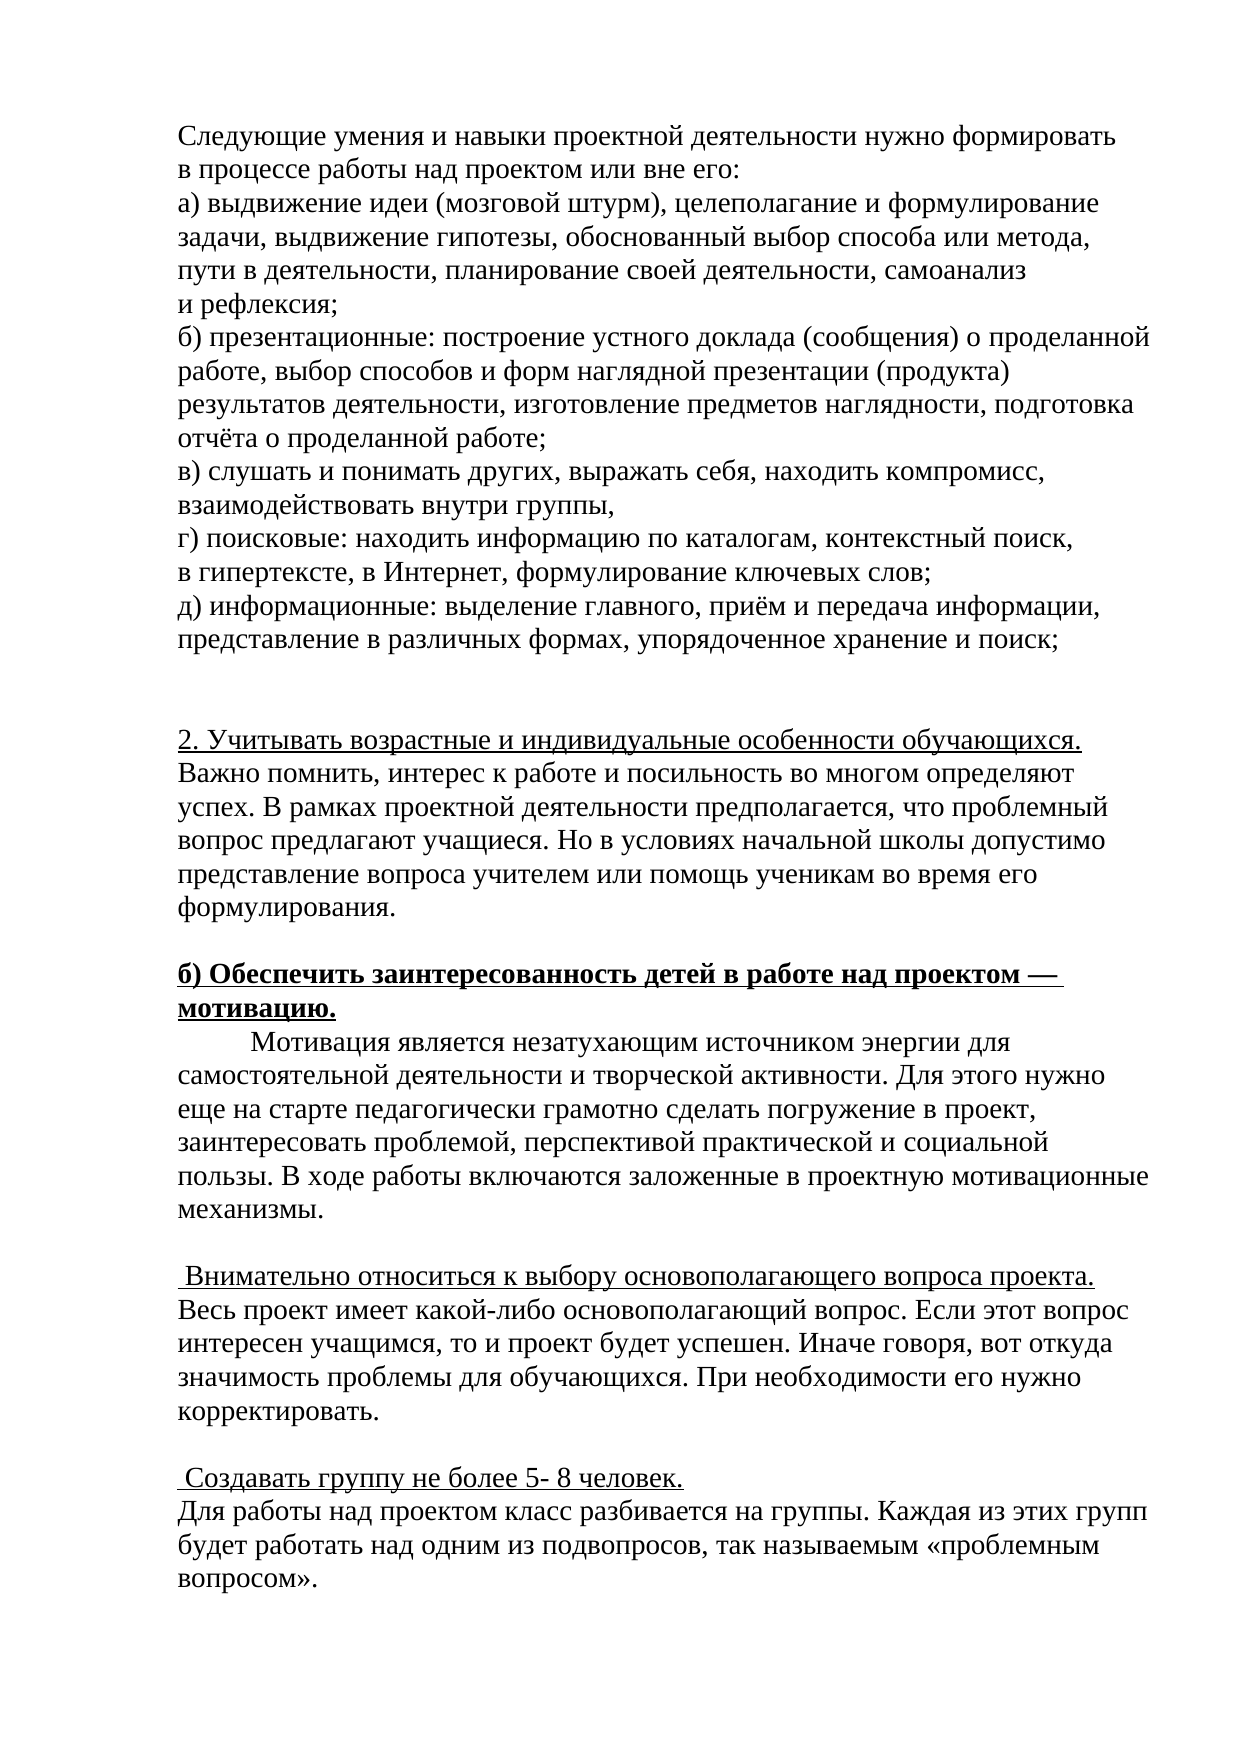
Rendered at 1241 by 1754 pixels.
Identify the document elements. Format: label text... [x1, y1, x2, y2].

text Внимательно относиться к выбору основополагающего вопроса проекта. [177, 1258, 1152, 1292]
text Важно помнить, интерес к работе и посильность во многом определяют успех. В рамках проектной деятельности предполагается, что проблемный вопрос предлагают учащиеся. Но в условиях начальной школы допустимо представление вопроса учителем или помощь ученикам во время его формулирования. [177, 755, 1152, 923]
text а) выдвижение идеи (мозговой штурм), целеполагание и формулирование задачи, выдвижение гипотезы, обоснованный выбор способа или метода, пути в деятельности, планирование своей деятельности, самоанализ и рефлексия; [177, 185, 1152, 319]
text в) слушать и понимать других, выражать себя, находить компромисс, взаимодействовать внутри группы, [177, 453, 1152, 521]
text 2. Учитывать возрастные и индивидуальные особенности обучающихся. [177, 722, 1152, 755]
text Мотивация является незатухающим источником энергии для самостоятельной деятельности и творческой активности. Для этого нужно еще на старте педагогически грамотно сделать погружение в проект, заинтересовать проблемой, перспективой практической и социальной пользы. В ходе работы включаются заложенные в проектную мотивационные механизмы. [177, 1024, 1152, 1225]
text Следующие умения и навыки проектной деятельности нужно формировать в процессе работы над проектом или вне его: [177, 118, 1152, 185]
text Создавать группу не более 5- 8 человек. [177, 1460, 1152, 1493]
text Весь проект имеет какой-либо основополагающий вопрос. Если этот вопрос интересен учащимся, то и проект будет успешен. Иначе говоря, вот откуда значимость проблемы для обучающихся. При необходимости его нужно корректировать. [177, 1292, 1152, 1426]
text Для работы над проектом класс разбивается на группы. Каждая из этих групп будет работать над одним из подвопросов, так называемым «проблемным вопросом». [177, 1493, 1152, 1594]
text д) информационные: выделение главного, приём и передача информации, представление в различных формах, упорядоченное хранение и поиск; [177, 588, 1152, 655]
text г) поисковые: находить информацию по каталогам, контекстный поиск, в гипертексте, в Интернет, формулирование ключевых слов; [177, 521, 1152, 588]
text б) презентационные: построение устного доклада (сообщения) о проделанной работе, выбор способов и форм наглядной презентации (продукта) результатов деятельности, изготовление предметов наглядности, подготовка отчёта о проделанной работе; [177, 319, 1152, 453]
text б) Обеспечить заинтересованность детей в работе над проектом — мотивацию. [177, 957, 1152, 1024]
